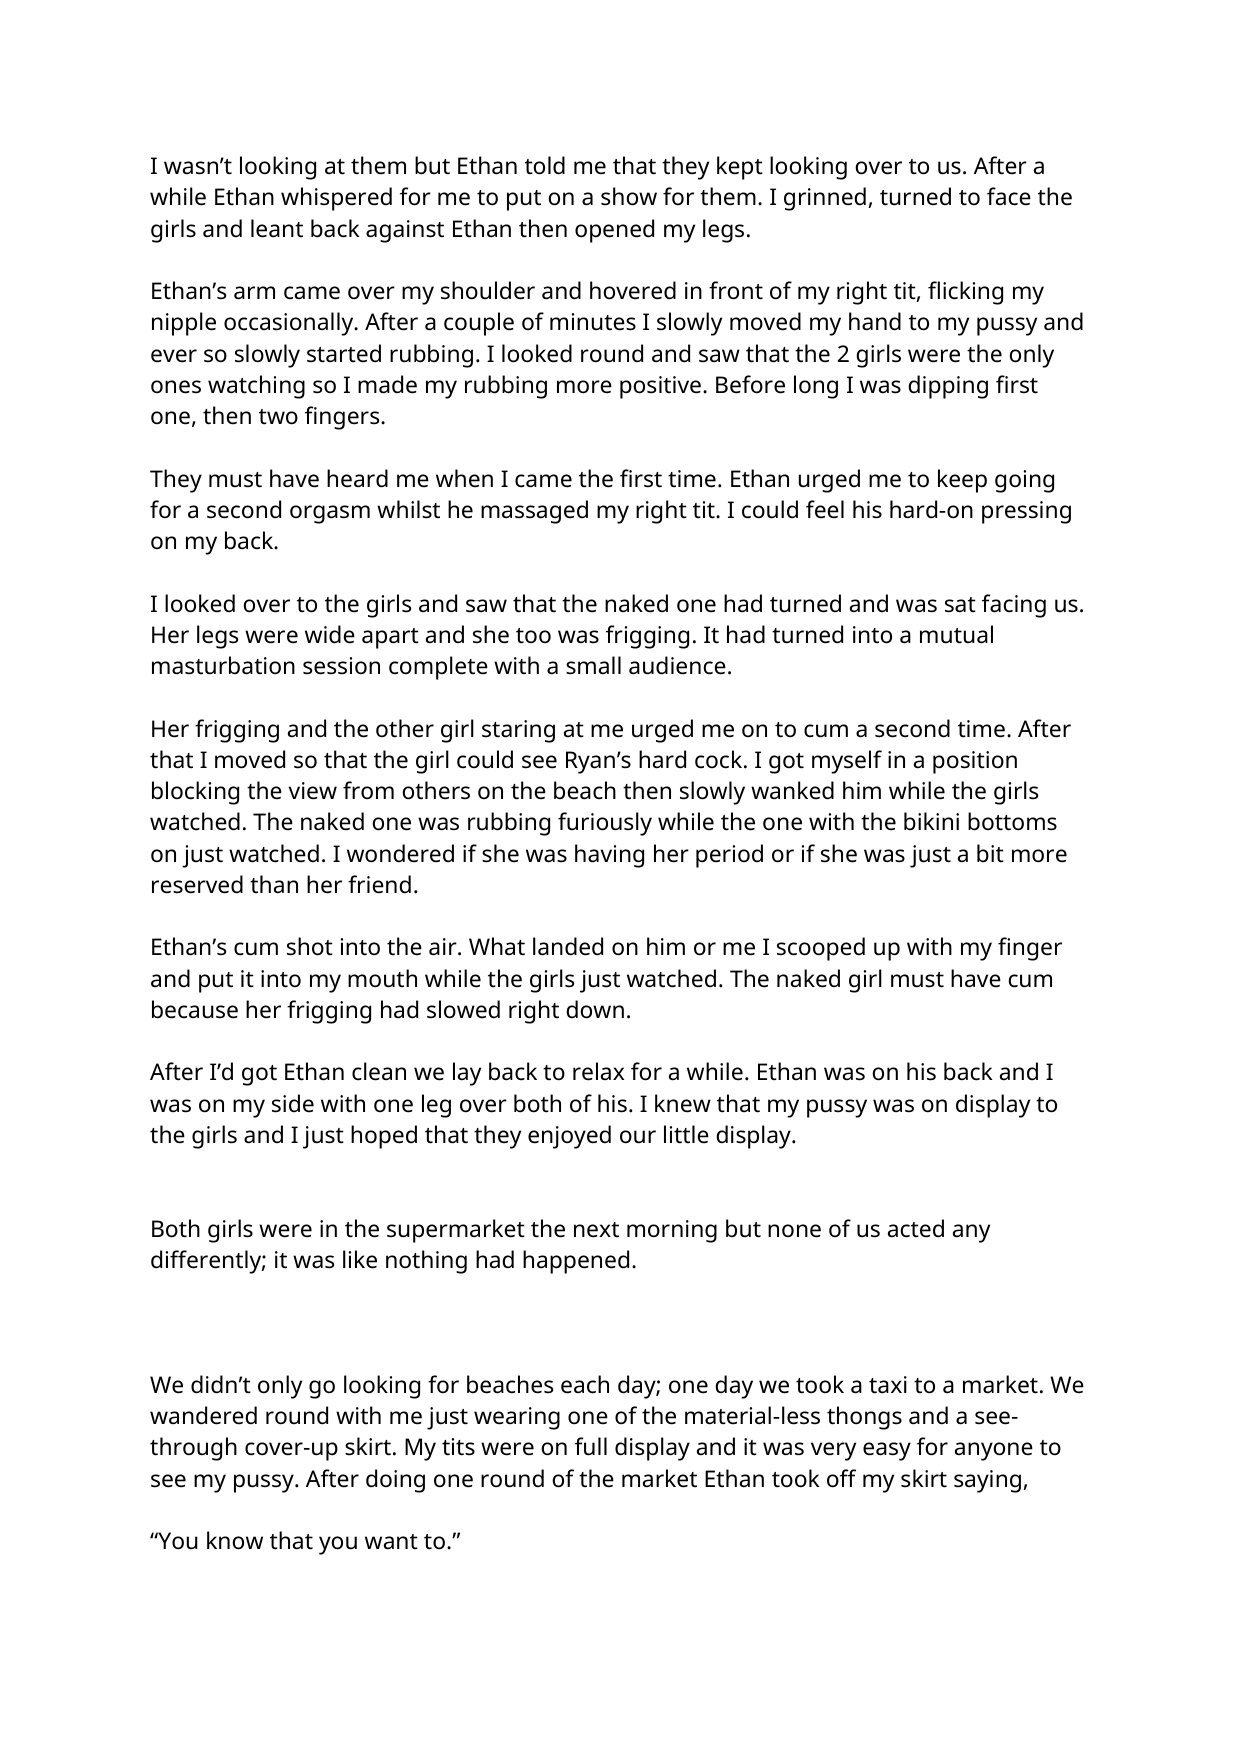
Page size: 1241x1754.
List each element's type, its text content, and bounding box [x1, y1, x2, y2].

text They must have heard me when I came the first time. Ethan urged me to keep going for a second orgasm whilst he massaged my right tit. I could feel his hard-on pressing on my back. [150, 462, 1090, 556]
text Ethan’s cum shot into the air. What landed on him or me I scooped up with my finger and put it into my mouth while the girls just watched. The naked girl must have cum because her frigging had slowed right down. [150, 931, 1090, 1025]
text I wasn’t looking at them but Ethan told me that they kept looking over to us. After a while Ethan whispered for me to put on a show for them. I grinned, turned to face the girls and leant back against Ethan then opened my legs. [150, 150, 1090, 244]
text After I’d got Ethan clean we lay back to relax for a while. Ethan was on his back and I was on my side with one leg over both of his. I knew that my pussy was on display to the girls and I just hoped that they enjoyed our little display. [150, 1056, 1090, 1150]
text “You know that you want to.” [150, 1525, 1090, 1556]
text Both girls were in the supermarket the next morning but none of us acted any differently; it was like nothing had happened. [150, 1212, 1090, 1275]
text Her frigging and the other girl staring at me urged me on to cum a second time. After that I moved so that the girl could see Ryan’s hard cock. I got myself in a position blocking the view from others on the beach then slowly wanked him while the girls watched. The naked one was rubbing furiously while the one with the bikini bottoms on just watched. I wondered if she was having her period or if she was just a bit more reserved than her friend. [150, 712, 1090, 900]
text Ethan’s arm came over my shoulder and hovered in front of my right tit, flicking my nipple occasionally. After a couple of minutes I slowly moved my hand to my pussy and ever so slowly started rubbing. I looked round and saw that the 2 girls were the only ones watching so I made my rubbing more positive. Before long I was dipping first one, then two fingers. [150, 275, 1090, 431]
text We didn’t only go looking for beaches each day; one day we took a taxi to a market. We wandered round with me just wearing one of the material-less thongs and a see-through cover-up skirt. My tits were on full display and it was very easy for anyone to see my pussy. After doing one round of the market Ethan took off my skirt saying, [150, 1369, 1090, 1494]
text I looked over to the girls and saw that the naked one had turned and was sat facing us. Her legs were wide apart and she too was frigging. It had turned into a mutual masturbation session complete with a small audience. [150, 587, 1090, 681]
